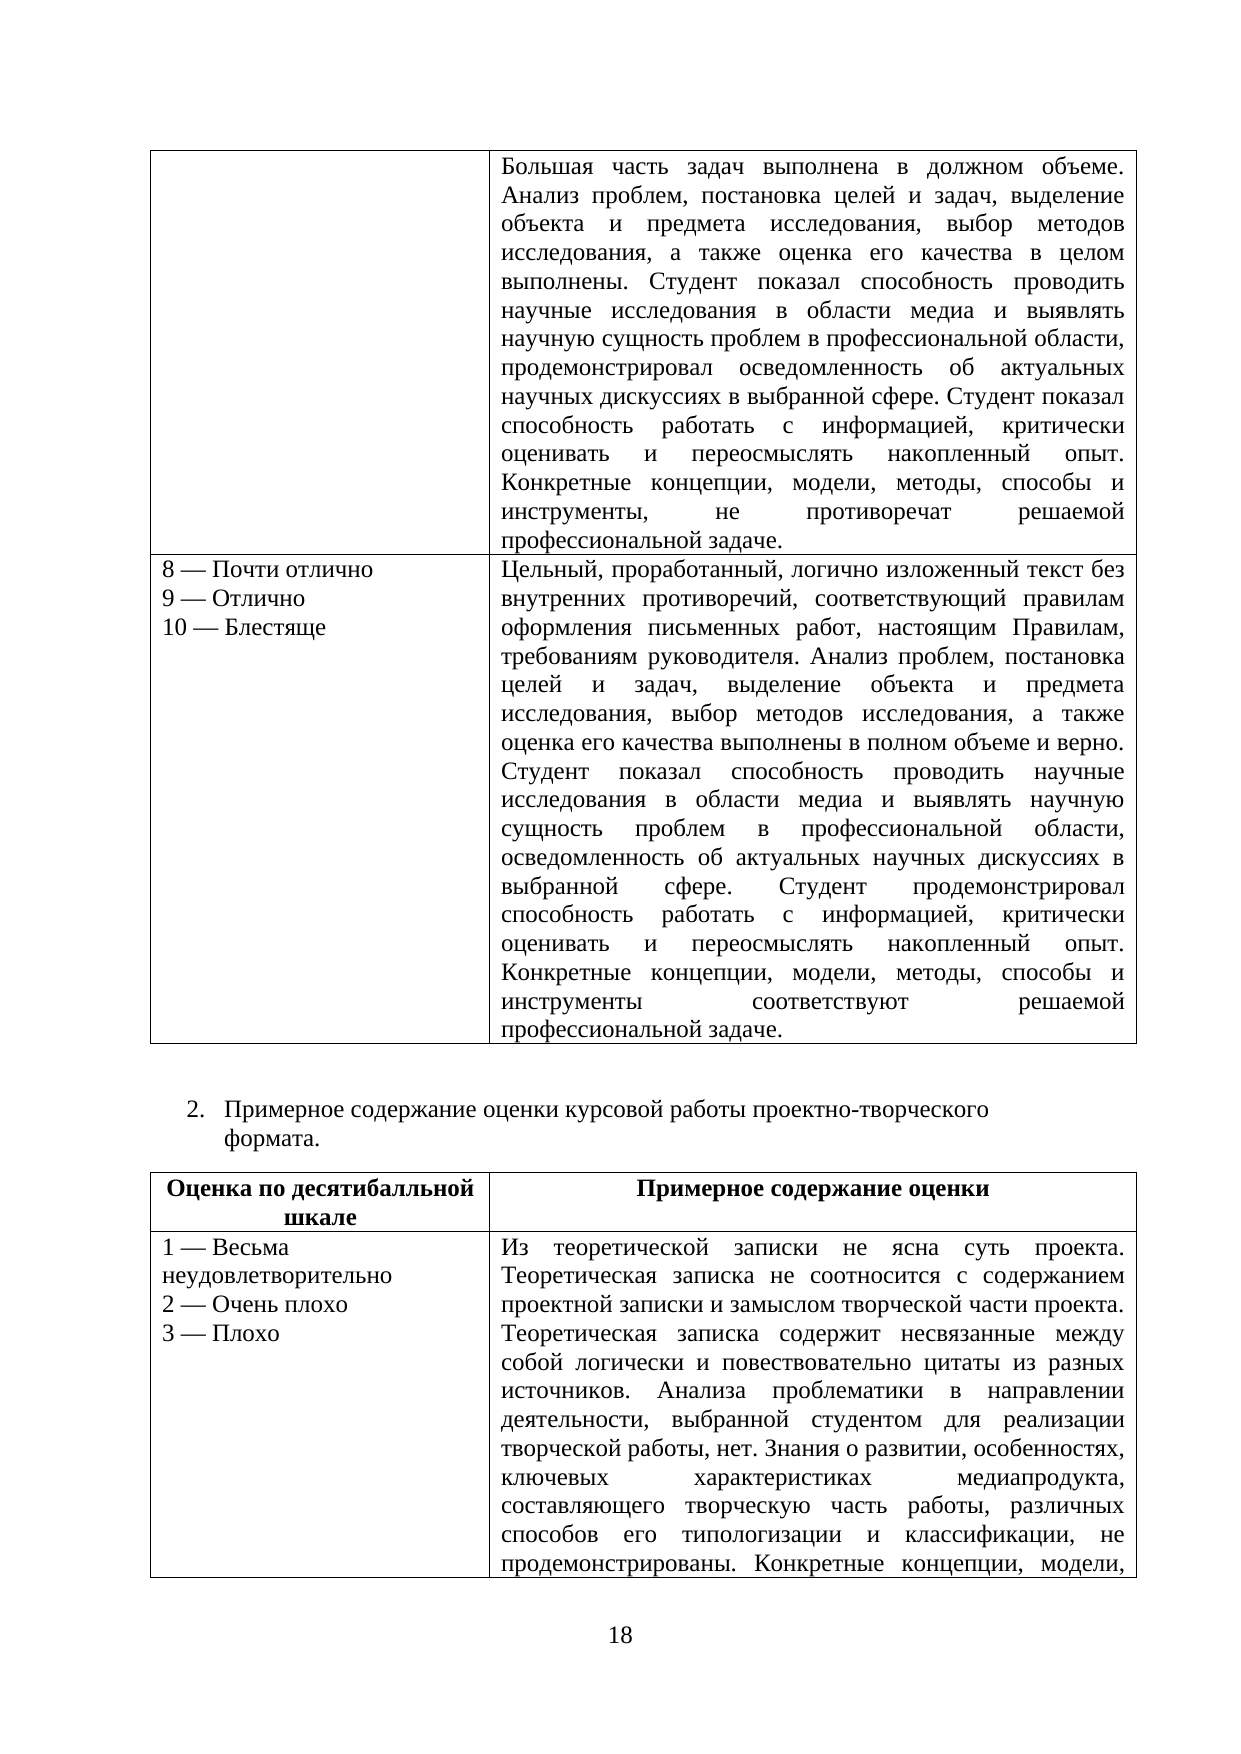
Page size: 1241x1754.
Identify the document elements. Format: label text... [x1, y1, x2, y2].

table_header Оценка по десятибалльной шкале [151, 1173, 489, 1231]
list Примерное содержание оценки курсовой работы проектно-творческого формата. [186, 1094, 1090, 1151]
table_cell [490, 1232, 1136, 1577]
table_cell Цельный, проработанный, логично изложенный текст без внутренних противоречий, соответствующий правилам оформления письменных работ, настоящим Правилам, требованиям руководителя. Анализ проблем, постановка целей и задач, выделение объекта и предмета исследования, выбор методов исследования, а также оценка его качества выполнены в полном объеме и верно. Студент показал способность проводить научные исследования в области медиа и выявлять научную сущность проблем в профессиональной области, осведомленность об актуальных научных дискуссиях в выбранной сфере. Студент продемонстрировал способность работать с информацией, критически оценивать и переосмыслять накопленный опыт. Конкретные концепции, модели, методы, способы и инструменты соответствуют решаемой профессиональной задаче. [490, 555, 1136, 1043]
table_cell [151, 1232, 489, 1577]
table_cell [151, 151, 489, 553]
table_cell 8 — Почти отлично 9 — Отлично 10 — Блестяще [151, 555, 489, 1043]
table_header Примерное содержание оценки [490, 1173, 1136, 1231]
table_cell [490, 151, 1136, 553]
